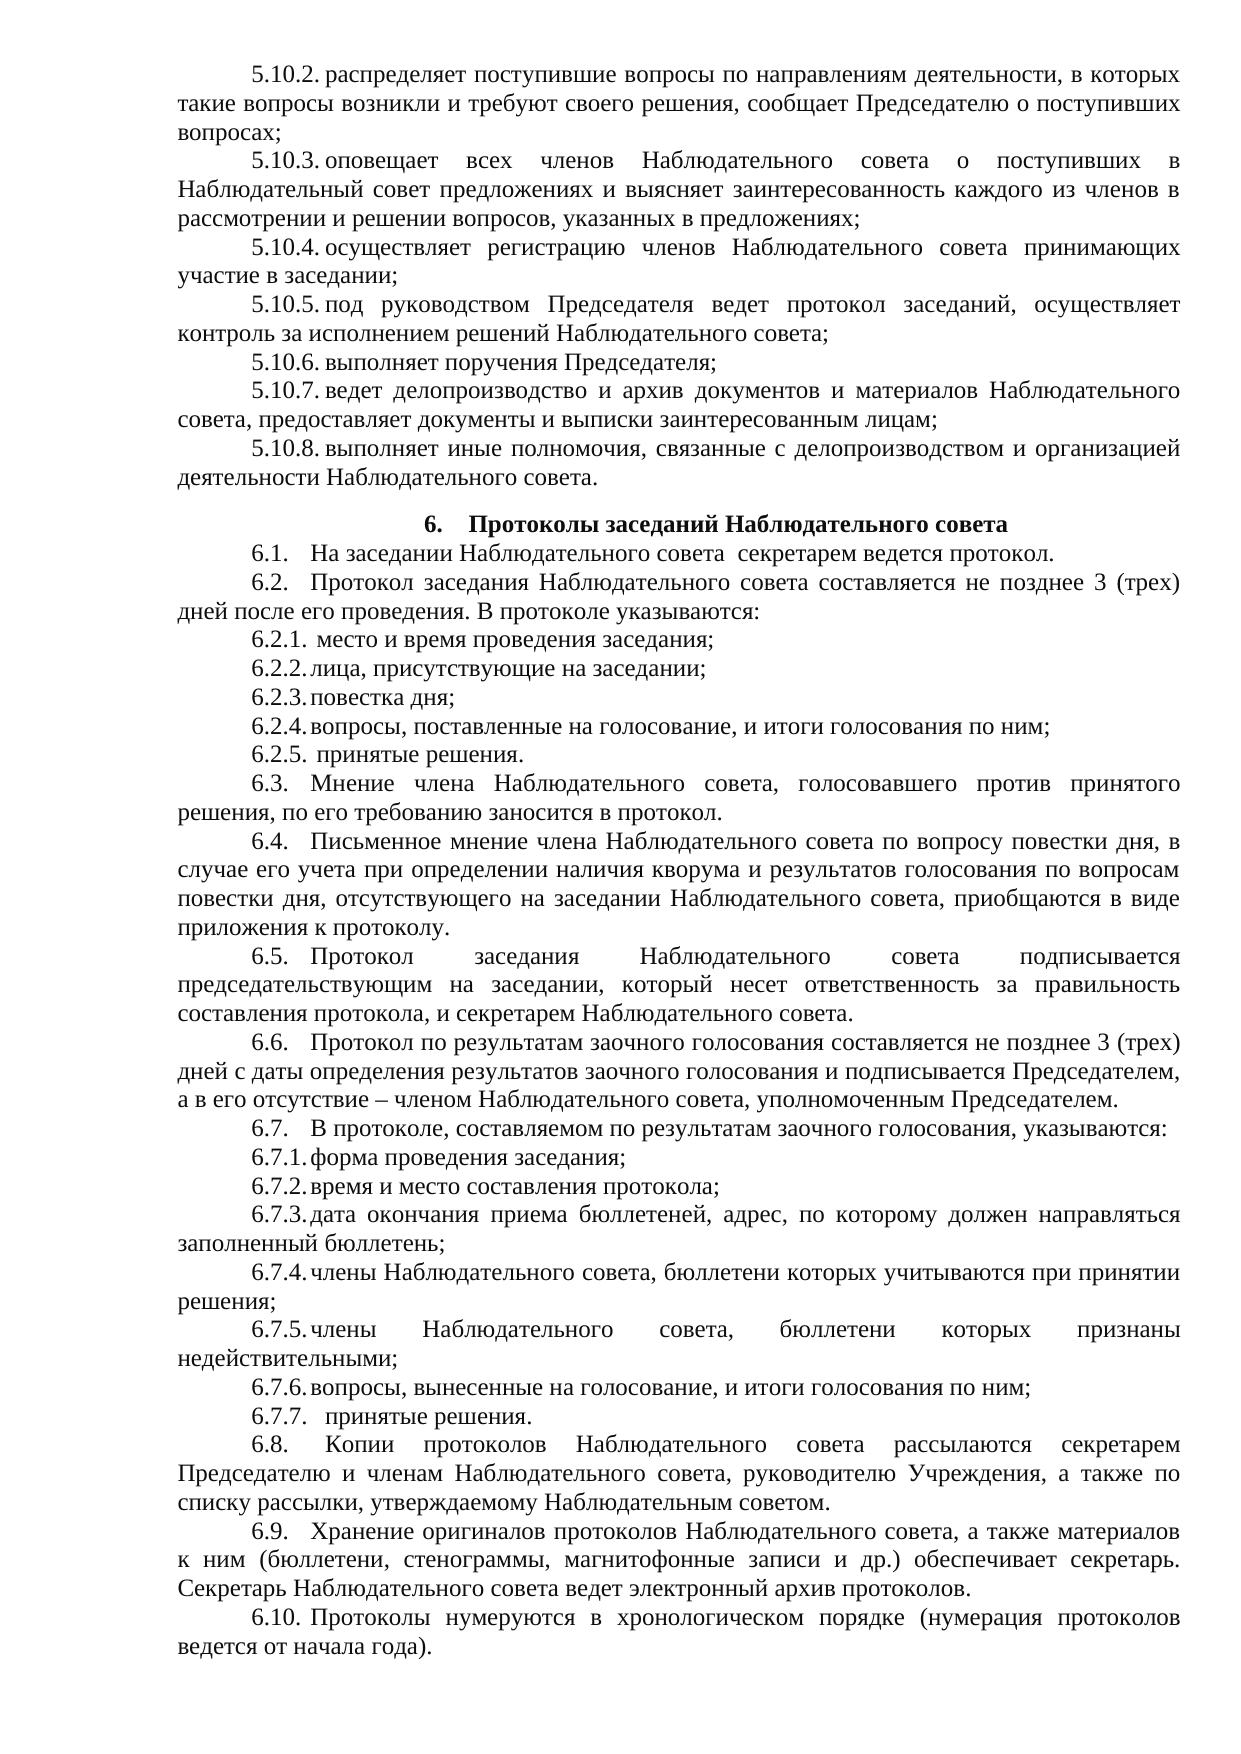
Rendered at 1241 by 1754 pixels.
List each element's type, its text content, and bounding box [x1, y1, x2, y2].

list Протоколы нумеруются в хронологическом порядке (нумерация протоколов ведется от начала года). [177, 1602, 1181, 1659]
list лица, присутствующие на заседании; [177, 653, 1181, 682]
list ведет делопроизводство и архив документов и материалов Наблюдательного совета, предоставляет документы и выписки заинтересованным лицам; [177, 375, 1181, 433]
list Протокол заседания Наблюдательного совета подписывается председательствующим на заседании, который несет ответственность за правильность составления протокола, и секретарем Наблюдательного совета. [177, 941, 1181, 1027]
list распределяет поступившие вопросы по направлениям деятельности, в которых такие вопросы возникли и требуют своего решения, сообщает Председателю о поступивших вопросах; [177, 59, 1181, 145]
list осуществляет регистрацию членов Наблюдательного совета принимающих участие в заседании; [177, 232, 1181, 289]
list Письменное мнение члена Наблюдательного совета по вопросу повестки дня, в случае его учета при определении наличия кворума и результатов голосования по вопросам повестки дня, отсутствующего на заседании Наблюдательного совета, приобщаются в виде приложения к протоколу. [177, 826, 1181, 941]
list Протокол по результатам заочного голосования составляется не позднее 3 (трех) дней с даты определения результатов заочного голосования и подписывается Председателем, а в его отсутствие – членом Наблюдательного совета, уполномоченным Председателем. [177, 1027, 1181, 1113]
list принятые решения. [177, 739, 1181, 768]
list Протоколы заседаний Наблюдательного совета [177, 509, 1181, 538]
list оповещает всех членов Наблюдательного совета о поступивших в Наблюдательный совет предложениях и выясняет заинтересованность каждого из членов в рассмотрении и решении вопросов, указанных в предложениях; [177, 145, 1181, 232]
list время и место составления протокола; [177, 1171, 1181, 1199]
list Копии протоколов Наблюдательного совета рассылаются секретарем Председателю и членам Наблюдательного совета, руководителю Учреждения, а также по списку рассылки, утверждаемому Наблюдательным советом. [177, 1429, 1181, 1516]
list члены Наблюдательного совета, бюллетени которых учитываются при принятии решения; [177, 1257, 1181, 1314]
list принятые решения. [177, 1401, 1181, 1429]
list выполняет поручения Председателя; [177, 347, 1181, 375]
list повестка дня; [177, 682, 1181, 711]
list место и время проведения заседания; [177, 624, 1181, 653]
list члены Наблюдательного совета, бюллетени которых признаны недействительными; [177, 1314, 1181, 1372]
list вопросы, вынесенные на голосование, и итоги голосования по ним; [177, 1372, 1181, 1401]
list Хранение оригиналов протоколов Наблюдательного совета, а также материалов к ним (бюллетени, стенограммы, магнитофонные записи и др.) обеспечивает секретарь. Секретарь Наблюдательного совета ведет электронный архив протоколов. [177, 1516, 1181, 1602]
list Протокол заседания Наблюдательного совета составляется не позднее 3 (трех) дней после его проведения. В протоколе указываются: [177, 567, 1181, 624]
list выполняет иные полномочия, связанные с делопроизводством и организацией деятельности Наблюдательного совета. [177, 433, 1181, 490]
list Мнение члена Наблюдательного совета, голосовавшего против принятого решения, по его требованию заносится в протокол. [177, 768, 1181, 826]
list форма проведения заседания; [177, 1142, 1181, 1171]
list дата окончания приема бюллетеней, адрес, по которому должен направляться заполненный бюллетень; [177, 1199, 1181, 1257]
list вопросы, поставленные на голосование, и итоги голосования по ним; [177, 711, 1181, 739]
list В протоколе, составляемом по результатам заочного голосования, указываются: [177, 1113, 1181, 1142]
list На заседании Наблюдательного совета секретарем ведется протокол. [177, 538, 1181, 567]
list под руководством Председателя ведет протокол заседаний, осуществляет контроль за исполнением решений Наблюдательного совета; [177, 289, 1181, 347]
